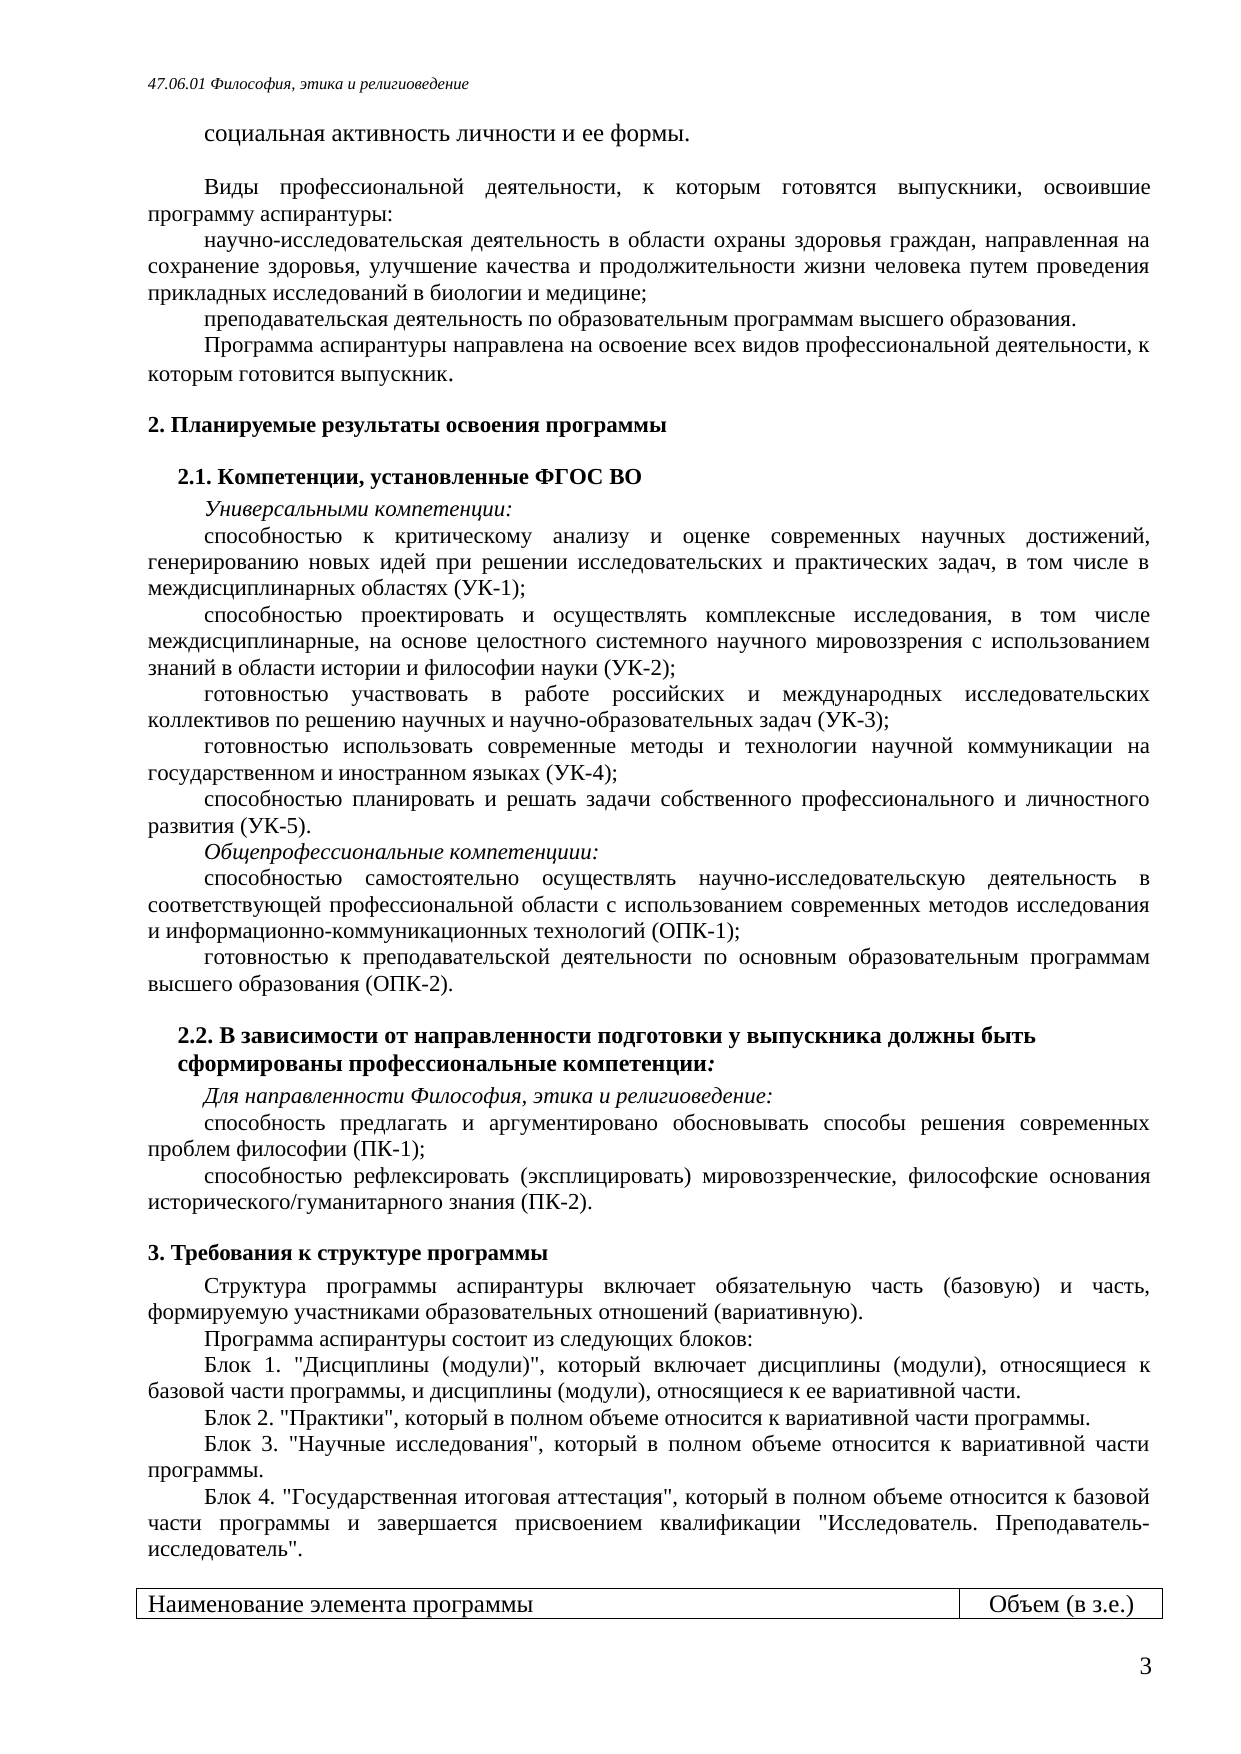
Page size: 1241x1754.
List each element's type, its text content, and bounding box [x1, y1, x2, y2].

text Для направленности Философия, этика и религиоведение: [148, 1083, 1152, 1109]
text готовностью использовать современные методы и технологии научной коммуникации на государственном и иностранном языках (УК-4); [148, 733, 1152, 785]
text Компетенции, установленные ФГОС ВО [177, 463, 1152, 489]
text Универсальными компетенции: [148, 495, 1152, 522]
text Общепрофессиональные компетенциии: [148, 838, 1152, 864]
text способностью рефлексировать (эксплицировать) мировоззренческие, философские основания исторического/гуманитарного знания (ПК-2). [148, 1162, 1152, 1214]
text Виды профессиональной деятельности, к которым готовятся выпускники, освоившие программу аспирантуры: [148, 173, 1152, 226]
text способностью проектировать и осуществлять комплексные исследования, в том числе междисциплинарные, на основе целостного системного научного мировоззрения с использованием знаний в области истории и философии науки (УК-2); [148, 601, 1152, 680]
text способностью к критическому анализу и оценке современных научных достижений, генерированию новых идей при решении исследовательских и практических задач, в том числе в междисциплинарных областях (УК-1); [148, 522, 1152, 601]
text Программа аспирантуры состоит из следующих блоков: [148, 1325, 1152, 1351]
table_header Наименование элемента программы [137, 1589, 959, 1618]
list 2.2. В зависимости от направленности подготовки у выпускника должны быть сформированы профессиональные компетенции: [177, 1021, 1152, 1076]
text готовностью участвовать в работе российских и международных исследовательских коллективов по решению научных и научно-образовательных задач (УК-3); [148, 680, 1152, 733]
text Программа аспирантуры направлена на освоение всех видов профессиональной деятельности, к которым готовится выпускник. [148, 331, 1152, 386]
text преподавательская деятельность по образовательным программам высшего образования. [148, 305, 1152, 331]
text социальная активность личности и ее формы. [148, 118, 1152, 147]
text способность предлагать и аргументировано обосновывать способы решения современных проблем философии (ПК-1); [148, 1109, 1152, 1162]
text Блок 3. "Научные исследования", который в полном объеме относится к вариативной части программы. [148, 1430, 1152, 1483]
text научно-исследовательская деятельность в области охраны здоровья граждан, направленная на сохранение здоровья, улучшение качества и продолжительности жизни человека путем проведения прикладных исследований в биологии и медицине; [148, 226, 1152, 305]
text готовностью к преподавательской деятельности по основным образовательным программам высшего образования (ОПК-2). [148, 943, 1152, 996]
text Структура программы аспирантуры включает обязательную часть (базовую) и часть, формируемую участниками образовательных отношений (вариативную). [148, 1272, 1152, 1325]
text Блок 1. "Дисциплины (модули)", который включает дисциплины (модули), относящиеся к базовой части программы, и дисциплины (модули), относящиеся к ее вариативной части. [148, 1351, 1152, 1404]
text Требования к структуре программы [148, 1239, 1152, 1266]
text Планируемые результаты освоения программы [148, 411, 1152, 438]
text Блок 2. "Практики", который в полном объеме относится к вариативной части программы. [148, 1404, 1152, 1430]
text способностью самостоятельно осуществлять научно-исследовательскую деятельность в соответствующей профессиональной области с использованием современных методов исследования и информационно-коммуникационных технологий (ОПК-1); [148, 864, 1152, 943]
text способностью планировать и решать задачи собственного профессионального и личностного развития (УК-5). [148, 785, 1152, 838]
text Блок 4. "Государственная итоговая аттестация", который в полном объеме относится к базовой части программы и завершается присвоением квалификации "Исследователь. Преподаватель-исследователь". [148, 1483, 1152, 1562]
table_header Объем (в з.е.) [960, 1589, 1162, 1618]
